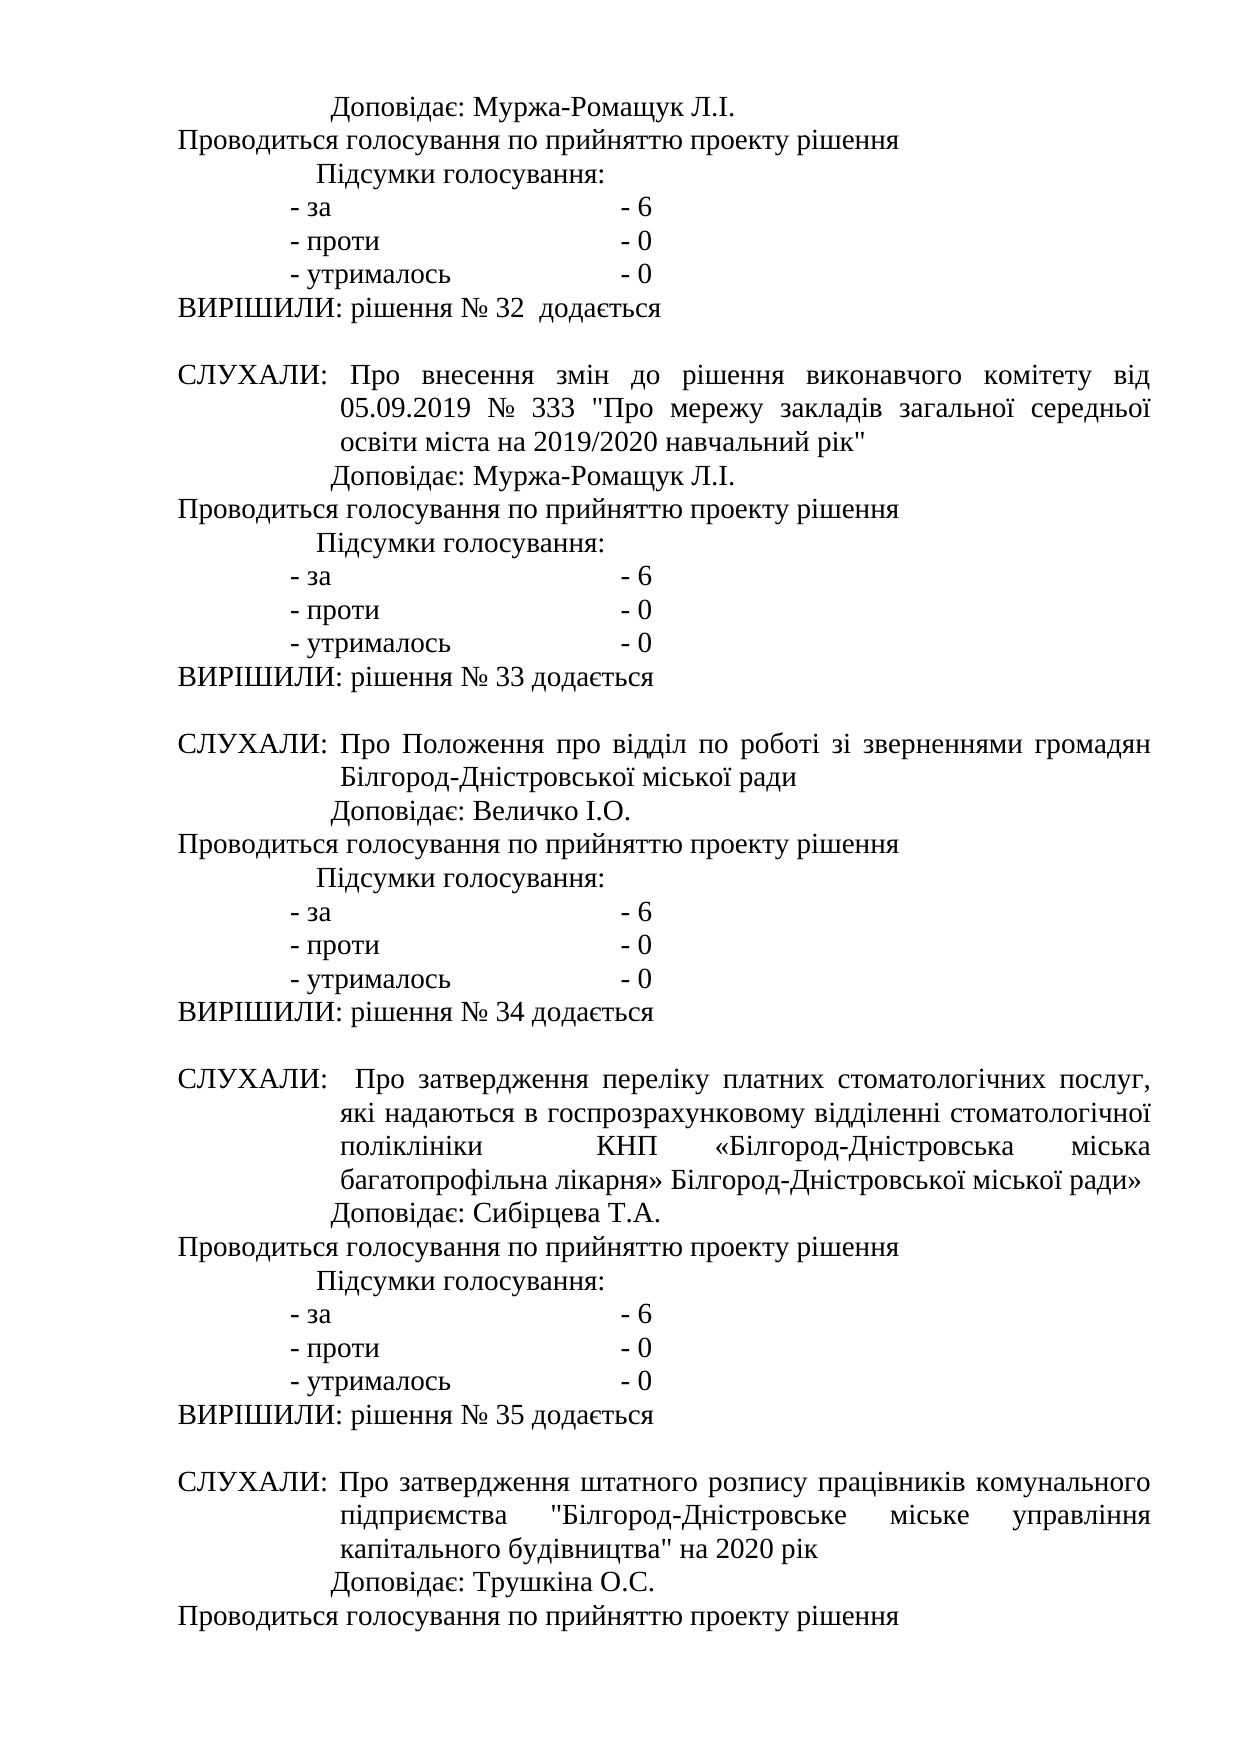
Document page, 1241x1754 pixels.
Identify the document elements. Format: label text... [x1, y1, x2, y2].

text Вирішили: рішення № 32 додається [177, 290, 1152, 323]
text - утрималось - 0 [290, 625, 1152, 659]
text Доповідає: Муржа-Ромащук Л.І. [177, 89, 1152, 122]
text Доповідає: Трушкіна О.С. [177, 1564, 1152, 1598]
text - утрималось - 0 [290, 256, 1152, 290]
text Вирішили: рішення № 33 додається [177, 659, 1152, 692]
text Підсумки голосування: [316, 156, 1152, 189]
text Підсумки голосування: [316, 860, 1152, 894]
text Слухали: Про внесення змін до рішення виконавчого комітету від 05.09.2019 № 333 "Про мережу закладів загальної середньої освіти міста на 2019/2020 навчальний рік" [177, 357, 1152, 458]
text - за - 6 [290, 558, 1152, 592]
text - проти - 0 [290, 1330, 1152, 1363]
text - утрималось - 0 [290, 961, 1152, 994]
text - проти - 0 [290, 592, 1152, 625]
text Доповідає: Сибірцева Т.А. [177, 1196, 1152, 1229]
text - за - 6 [290, 189, 1152, 223]
text Проводиться голосування по прийняттю проекту рішення [177, 1598, 1152, 1632]
text Слухали: Про затвердження переліку платних стоматологічних послуг, які надаються в госпрозрахунковому відділенні стоматологічної поліклініки КНП «Білгород-Дністровська міська багатопрофільна лікарня» Білгород-Дністровської міської ради» [177, 1061, 1152, 1196]
text - за - 6 [290, 1296, 1152, 1330]
text - утрималось - 0 [290, 1363, 1152, 1397]
text Проводиться голосування по прийняттю проекту рішення [177, 827, 1152, 860]
text Вирішили: рішення № 35 додається [177, 1397, 1152, 1430]
text Слухали: Про Положення про відділ по роботі зі зверненнями громадян Білгород-Дністровської міської ради [177, 726, 1152, 793]
text Доповідає: Муржа-Ромащук Л.І. [177, 458, 1152, 491]
text Підсумки голосування: [316, 525, 1152, 558]
text Проводиться голосування по прийняттю проекту рішення [177, 491, 1152, 525]
text - проти - 0 [290, 927, 1152, 961]
text - за - 6 [290, 894, 1152, 927]
text - проти - 0 [290, 223, 1152, 256]
text Проводиться голосування по прийняттю проекту рішення [177, 1229, 1152, 1263]
text Доповідає: Величко І.О. [177, 793, 1152, 827]
text Слухали: Про затвердження штатного розпису працівників комунального підприємства "Білгород-Дністровське міське управління капітального будівництва" на 2020 рік [177, 1464, 1152, 1564]
text Вирішили: рішення № 34 додається [177, 994, 1152, 1028]
text Проводиться голосування по прийняттю проекту рішення [177, 122, 1152, 156]
text Підсумки голосування: [316, 1263, 1152, 1296]
